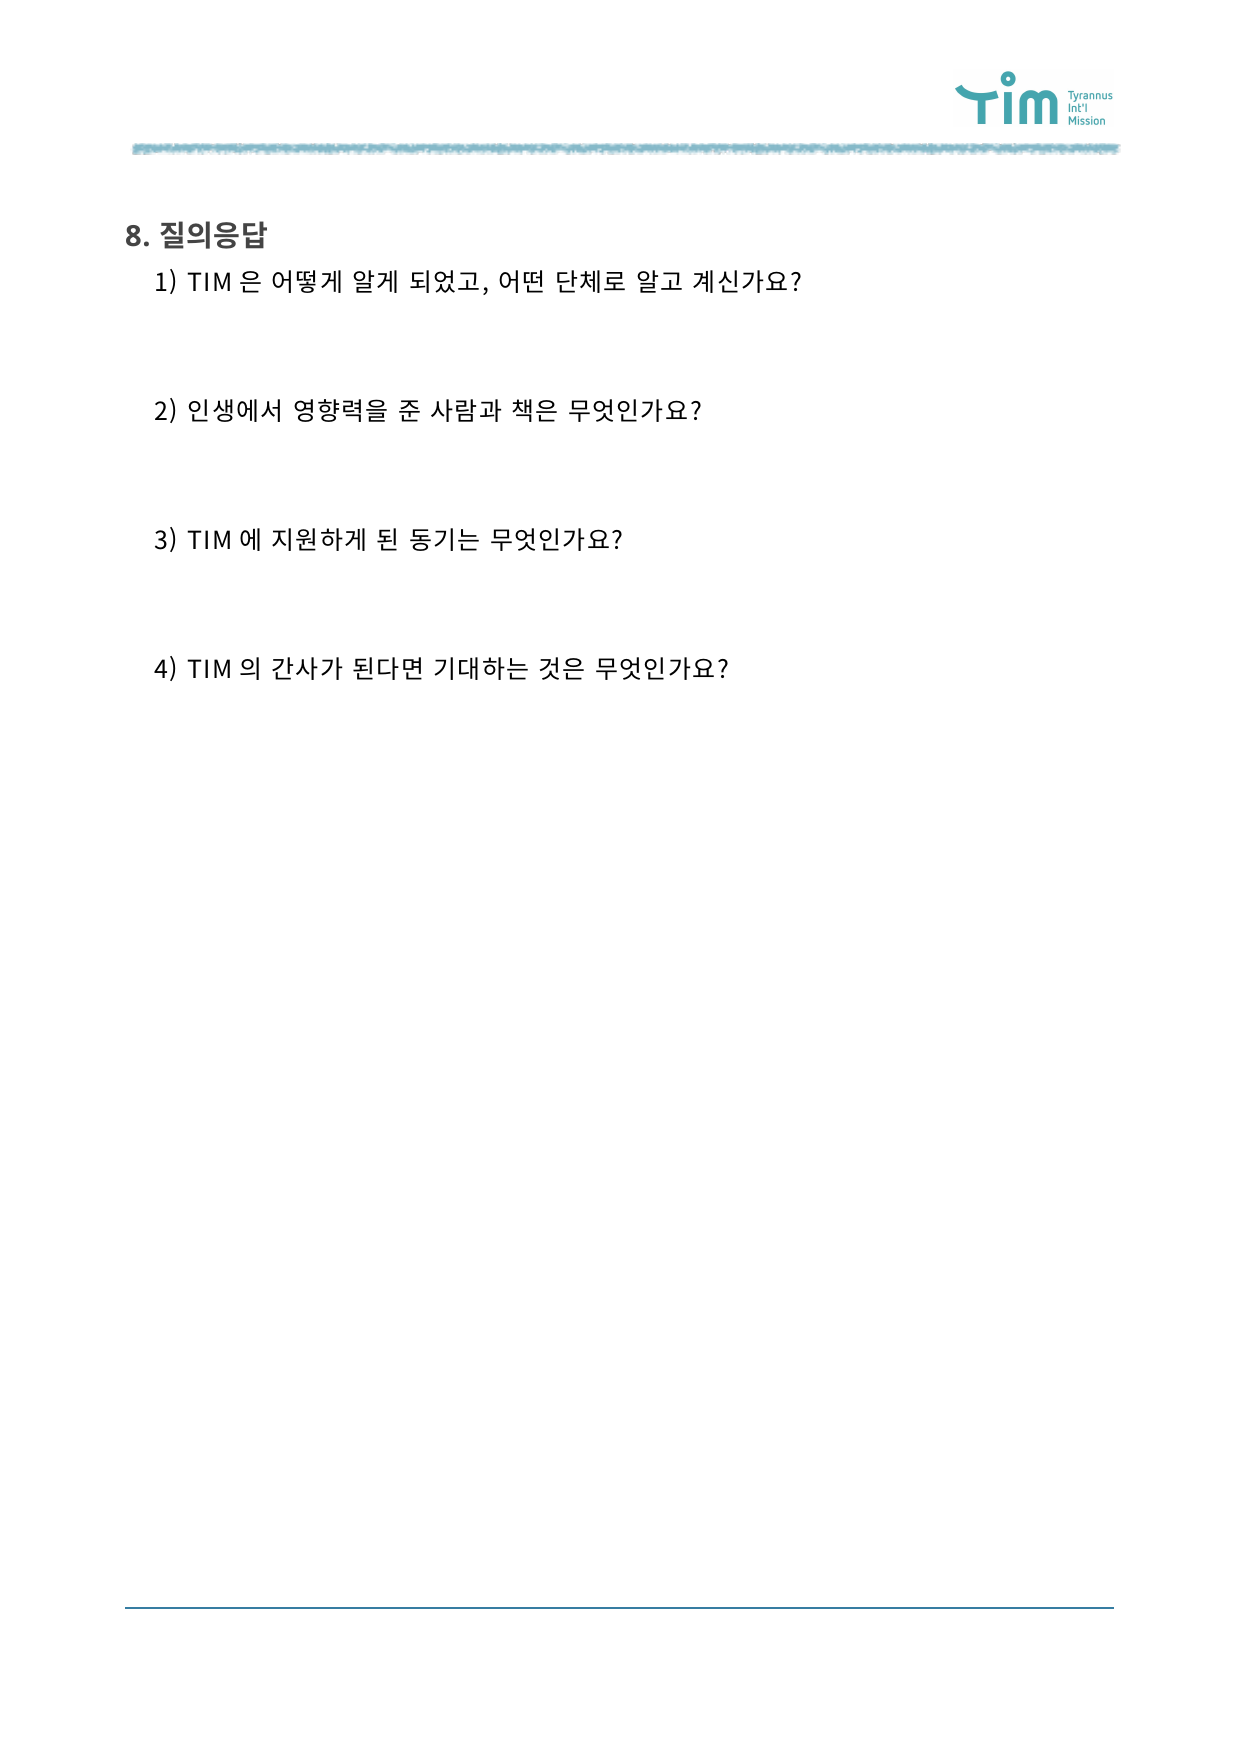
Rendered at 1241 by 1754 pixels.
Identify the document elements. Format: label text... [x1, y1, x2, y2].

subtitle 1) TIM은 어떻게 알게 되었고, 어떤 단체로 알고 계신가요? [125, 262, 1115, 299]
picture [952, 69, 1115, 127]
subtitle 8. 질의응답 [125, 212, 1115, 255]
subtitle 3) TIM에 지원하게 된 동기는 무엇인가요? [125, 521, 1115, 557]
subtitle 2) 인생에서 영향력을 준 사람과 책은 무엇인가요? [125, 391, 1115, 428]
picture [125, 143, 1127, 157]
subtitle 4) TIM의 간사가 된다면 기대하는 것은 무엇인가요? [125, 649, 1115, 686]
